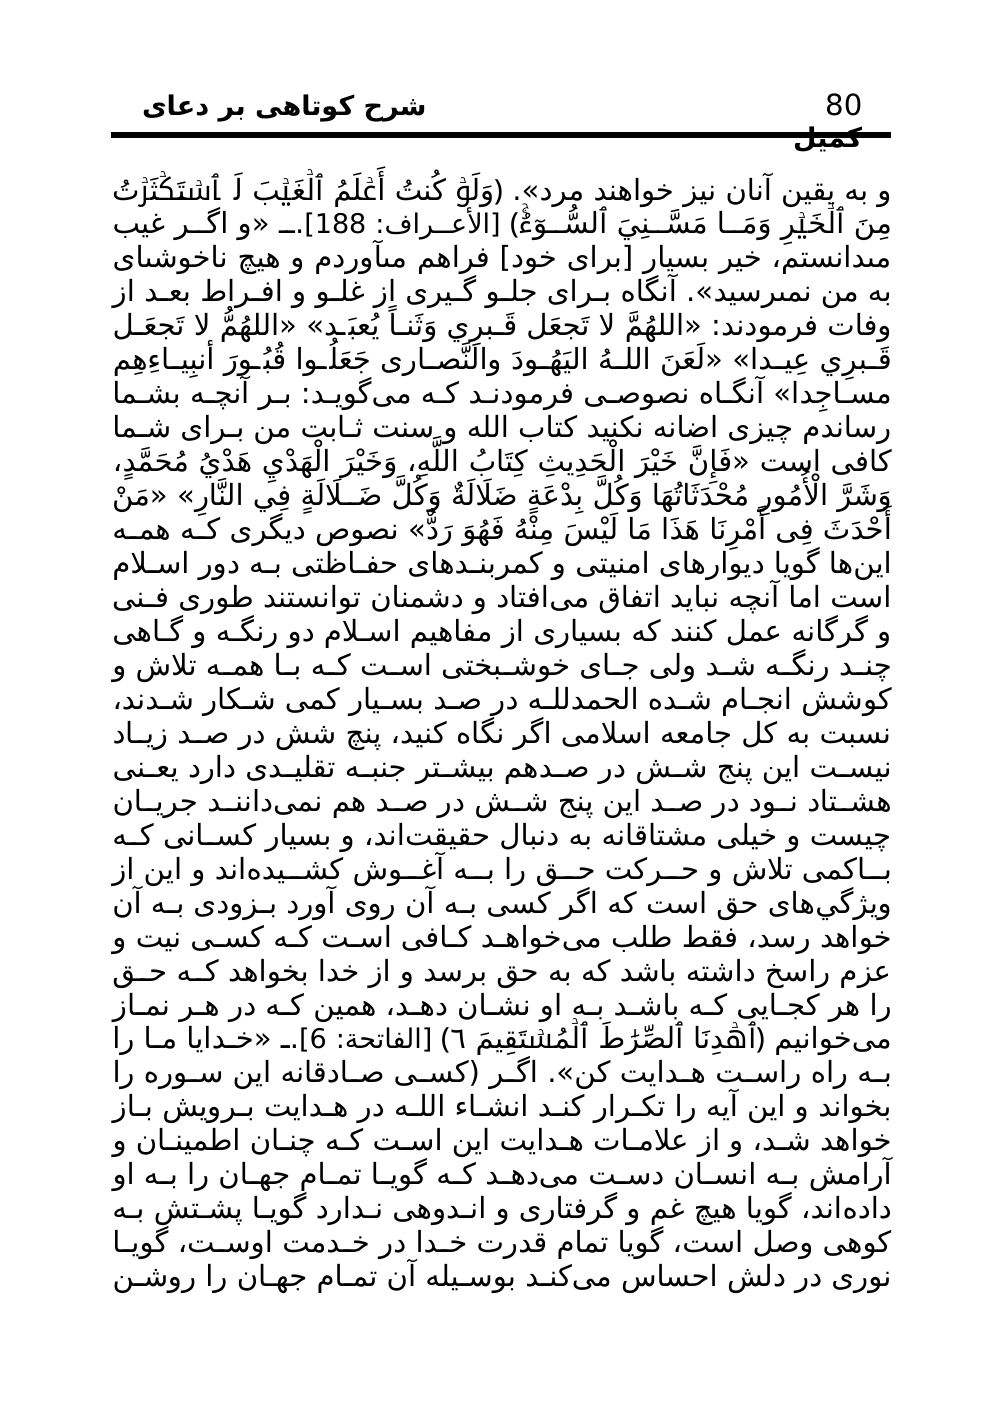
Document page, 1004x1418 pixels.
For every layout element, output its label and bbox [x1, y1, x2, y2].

text [112, 173, 892, 1293]
